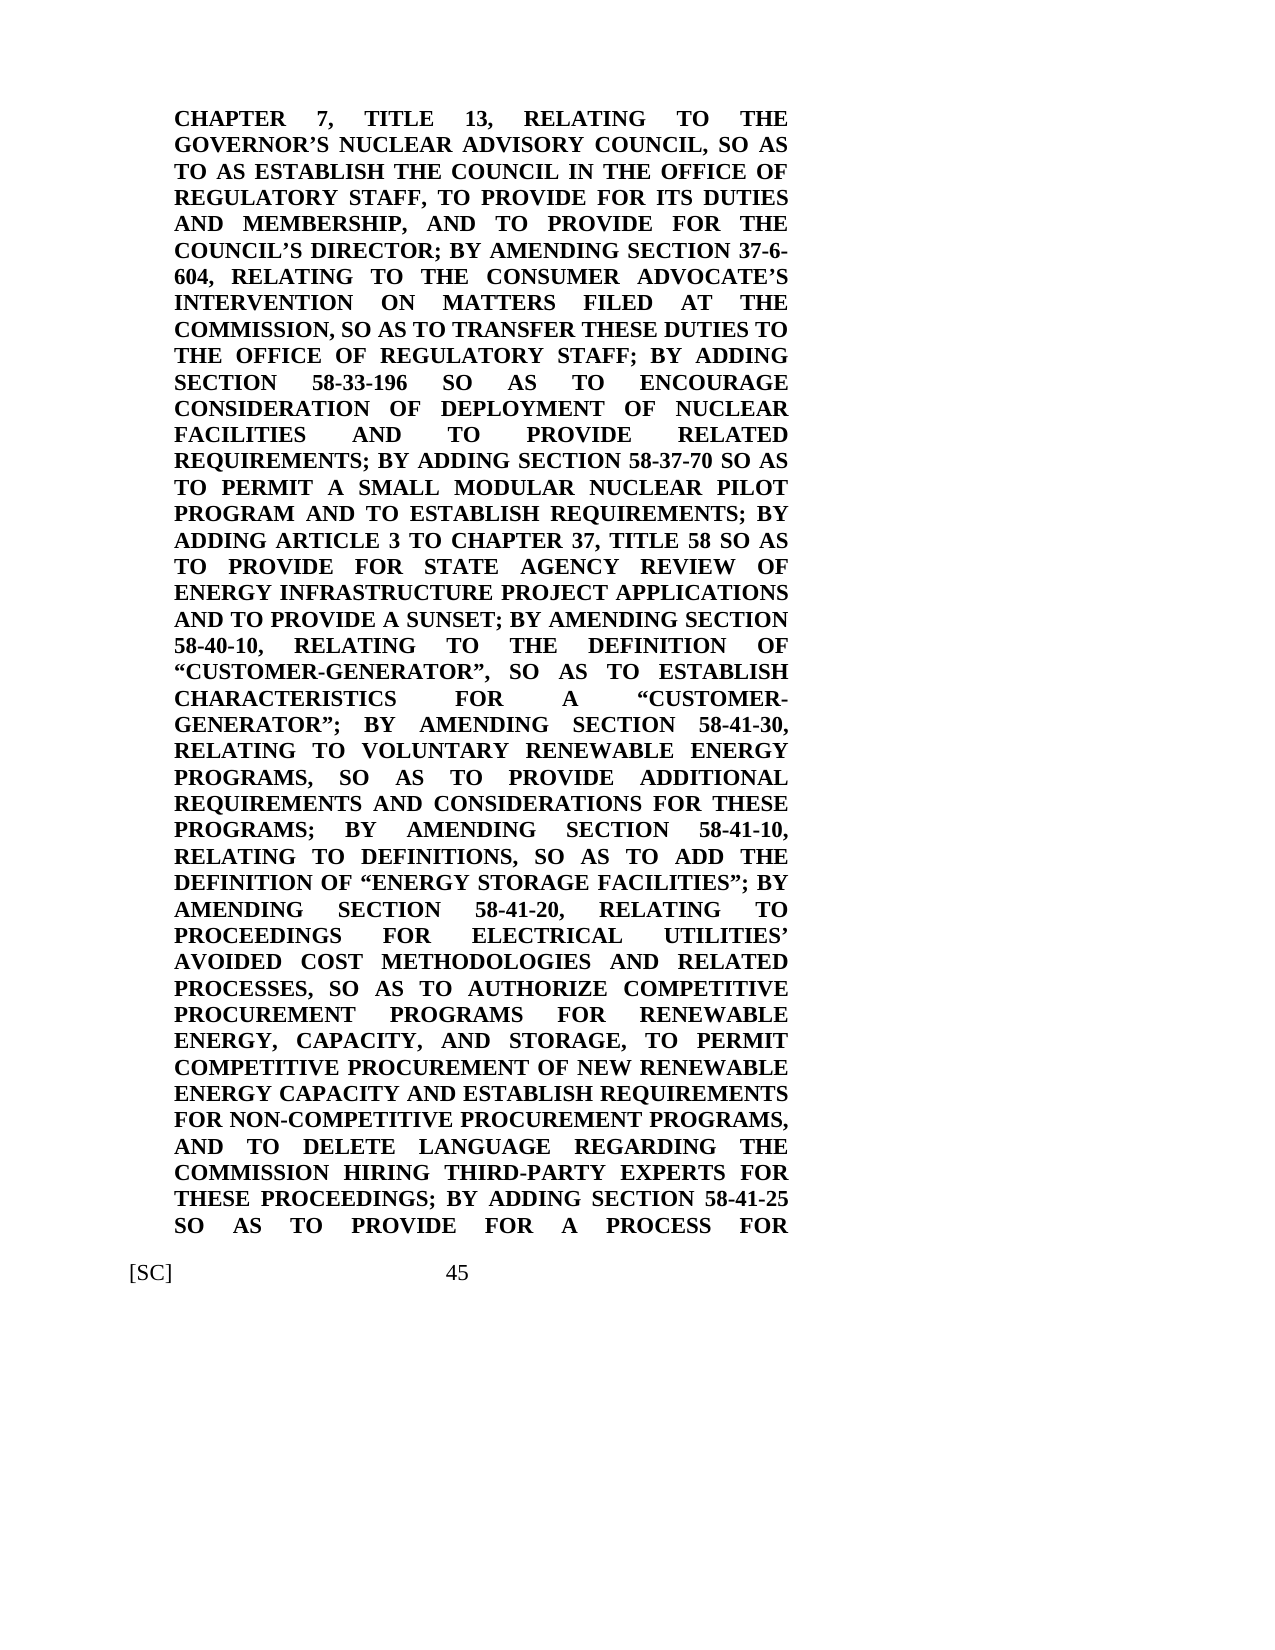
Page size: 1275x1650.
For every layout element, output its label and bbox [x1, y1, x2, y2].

title [129, 105, 789, 1238]
